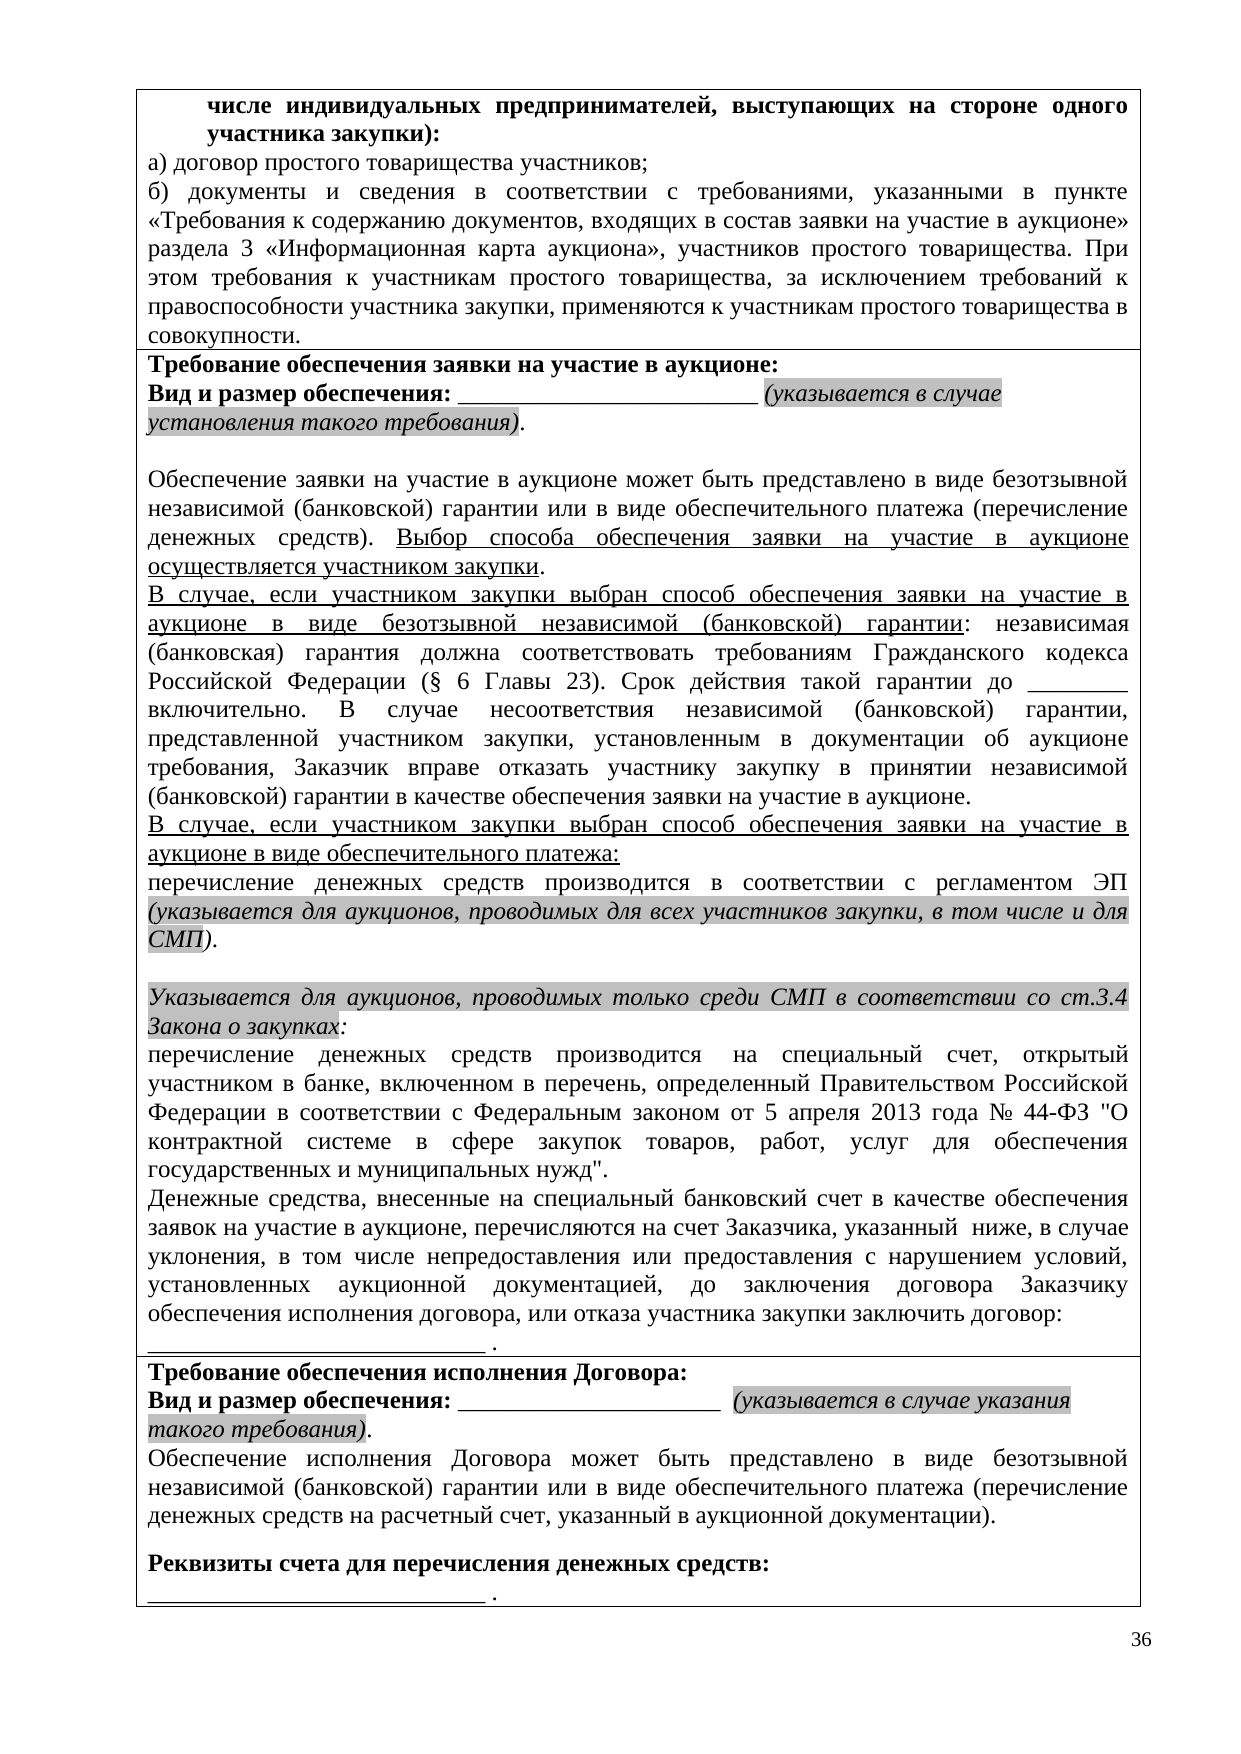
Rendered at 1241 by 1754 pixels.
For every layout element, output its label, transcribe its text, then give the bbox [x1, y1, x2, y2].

table_cell Требование обеспечения исполнения Договора: Вид и размер обеспечения: _____________________ (указывается в случае указания такого требования). Обеспечение исполнения Договора может быть представлено в виде безотзывной независимой (банковской) гарантии или в виде обеспечительного платежа (перечисление денежных средств на расчетный счет, указанный в аукционной документации). Реквизиты счета для перечисления денежных средств: ___________________________ . [137, 1357, 1140, 1606]
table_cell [137, 90, 1140, 348]
table_cell Требование обеспечения заявки на участие в аукционе: Вид и размер обеспечения: ________________________ (указывается в случае установления такого требования). Обеспечение заявки на участие в аукционе может быть представлено в виде безотзывной независимой (банковской) гарантии или в виде обеспечительного платежа (перечисление денежных средств). Выбор способа обеспечения заявки на участие в аукционе осуществляется участником закупки. В случае, если участником закупки выбран способ обеспечения заявки на участие в аукционе в виде безотзывной независимой (банковской) гарантии: независимая (банковская) гарантия должна соответствовать требованиям Гражданского кодекса Российской Федерации (§ 6 Главы 23). Срок действия такой гарантии до ________ включительно. В случае несоответствия независимой (банковской) гарантии, представленной участником закупки, установленным в документации об аукционе требования, Заказчик вправе отказать участнику закупку в принятии независимой (банковской) гарантии в качестве обеспечения заявки на участие в аукционе. В случае, если участником закупки выбран способ обеспечения заявки на участие в аукционе в виде обеспечительного платежа: перечисление денежных средств производится в соответствии с регламентом ЭП (указывается для аукционов, проводимых для всех участников закупки, в том числе и для СМП). Указывается для аукционов, проводимых только среди СМП в соответствии со ст.3.4 Закона о закупках: перечисление денежных средств производится на специальный счет, открытый участником в банке, включенном в перечень, определенный Правительством Российской Федерации в соответствии с Федеральным законом от 5 апреля 2013 года № 44-ФЗ "О контрактной системе в сфере закупок товаров, работ, услуг для обеспечения государственных и муниципальных нужд". Денежные средства, внесенные на специальный банковский счет в качестве обеспечения заявок на участие в аукционе, перечисляются на счет Заказчика, указанный ниже, в случае уклонения, в том числе непредоставления или предоставления с нарушением условий, установленных аукционной документацией, до заключения договора Заказчику обеспечения исполнения договора, или отказа участника закупки заключить договор: ___________________________ . [137, 350, 1140, 1356]
